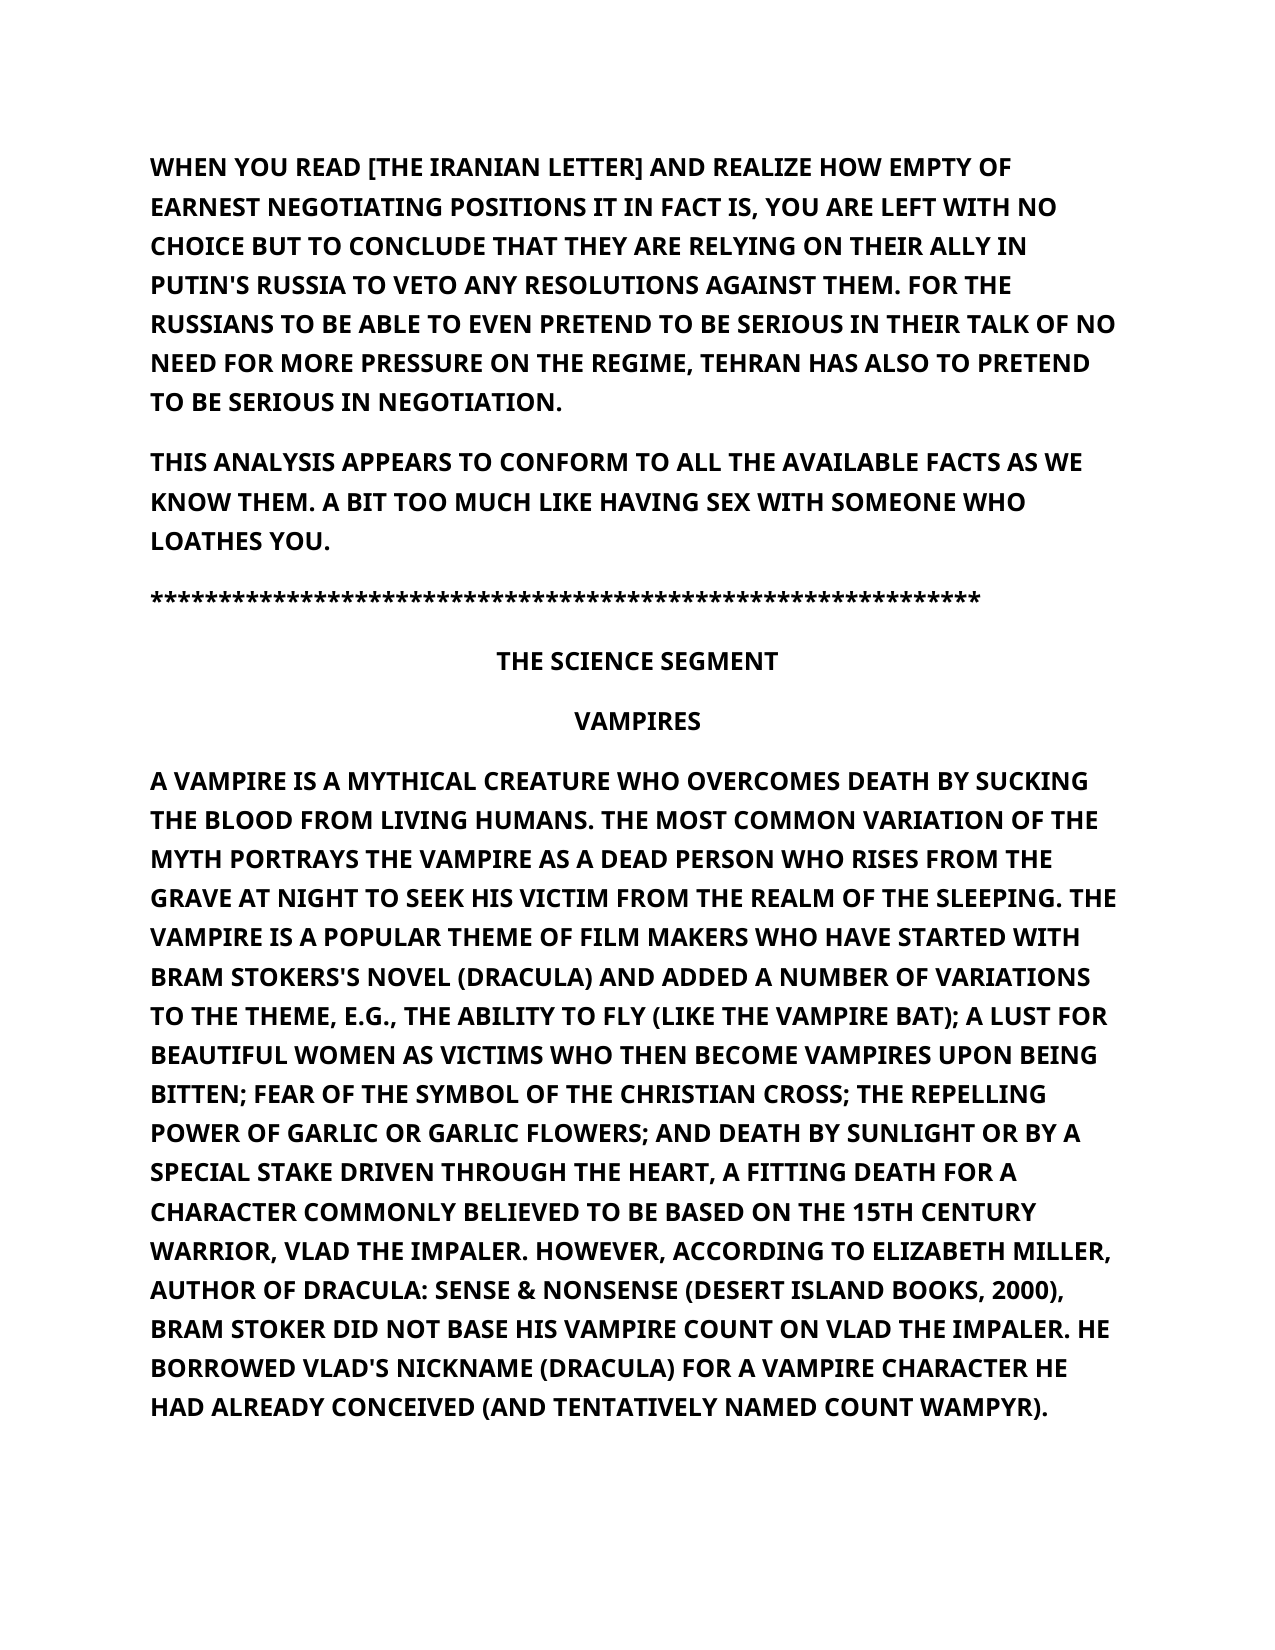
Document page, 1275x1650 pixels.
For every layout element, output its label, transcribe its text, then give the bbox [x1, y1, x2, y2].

text VAMPIRES [150, 703, 1125, 737]
text A VAMPIRE IS A MYTHICAL CREATURE WHO OVERCOMES DEATH BY SUCKING THE BLOOD FROM LIVING HUMANS. THE MOST COMMON VARIATION OF THE MYTH PORTRAYS THE VAMPIRE AS A DEAD PERSON WHO RISES FROM THE GRAVE AT NIGHT TO SEEK HIS VICTIM FROM THE REALM OF THE SLEEPING. THE VAMPIRE IS A POPULAR THEME OF FILM MAKERS WHO HAVE STARTED WITH BRAM STOKERS'S NOVEL (DRACULA) AND ADDED A NUMBER OF VARIATIONS TO THE THEME, E.G., THE ABILITY TO FLY (LIKE THE VAMPIRE BAT); A LUST FOR BEAUTIFUL WOMEN AS VICTIMS WHO THEN BECOME VAMPIRES UPON BEING BITTEN; FEAR OF THE SYMBOL OF THE CHRISTIAN CROSS; THE REPELLING POWER OF GARLIC OR GARLIC FLOWERS; AND DEATH BY SUNLIGHT OR BY A SPECIAL STAKE DRIVEN THROUGH THE HEART, A FITTING DEATH FOR A CHARACTER COMMONLY BELIEVED TO BE BASED ON THE 15TH CENTURY WARRIOR, VLAD THE IMPALER. HOWEVER, ACCORDING TO ELIZABETH MILLER, AUTHOR OF DRACULA: SENSE & NONSENSE (DESERT ISLAND BOOKS, 2000), BRAM STOKER DID NOT BASE HIS VAMPIRE COUNT ON VLAD THE IMPALER. HE BORROWED VLAD'S NICKNAME (DRACULA) FOR A VAMPIRE CHARACTER HE HAD ALREADY CONCEIVED (AND TENTATIVELY NAMED COUNT WAMPYR). [150, 763, 1125, 1424]
text WHEN YOU READ [THE IRANIAN LETTER] AND REALIZE HOW EMPTY OF EARNEST NEGOTIATING POSITIONS IT IN FACT IS, YOU ARE LEFT WITH NO CHOICE BUT TO CONCLUDE THAT THEY ARE RELYING ON THEIR ALLY IN PUTIN'S RUSSIA TO VETO ANY RESOLUTIONS AGAINST THEM. FOR THE RUSSIANS TO BE ABLE TO EVEN PRETEND TO BE SERIOUS IN THEIR TALK OF NO NEED FOR MORE PRESSURE ON THE REGIME, TEHRAN HAS ALSO TO PRETEND TO BE SERIOUS IN NEGOTIATION. [150, 150, 1125, 419]
text ************************************************************* [150, 583, 1125, 617]
text THE SCIENCE SEGMENT [150, 643, 1125, 677]
text THIS ANALYSIS APPEARS TO CONFORM TO ALL THE AVAILABLE FACTS AS WE KNOW THEM. A BIT TOO MUCH LIKE HAVING SEX WITH SOMEONE WHO LOATHES YOU. [150, 445, 1125, 557]
